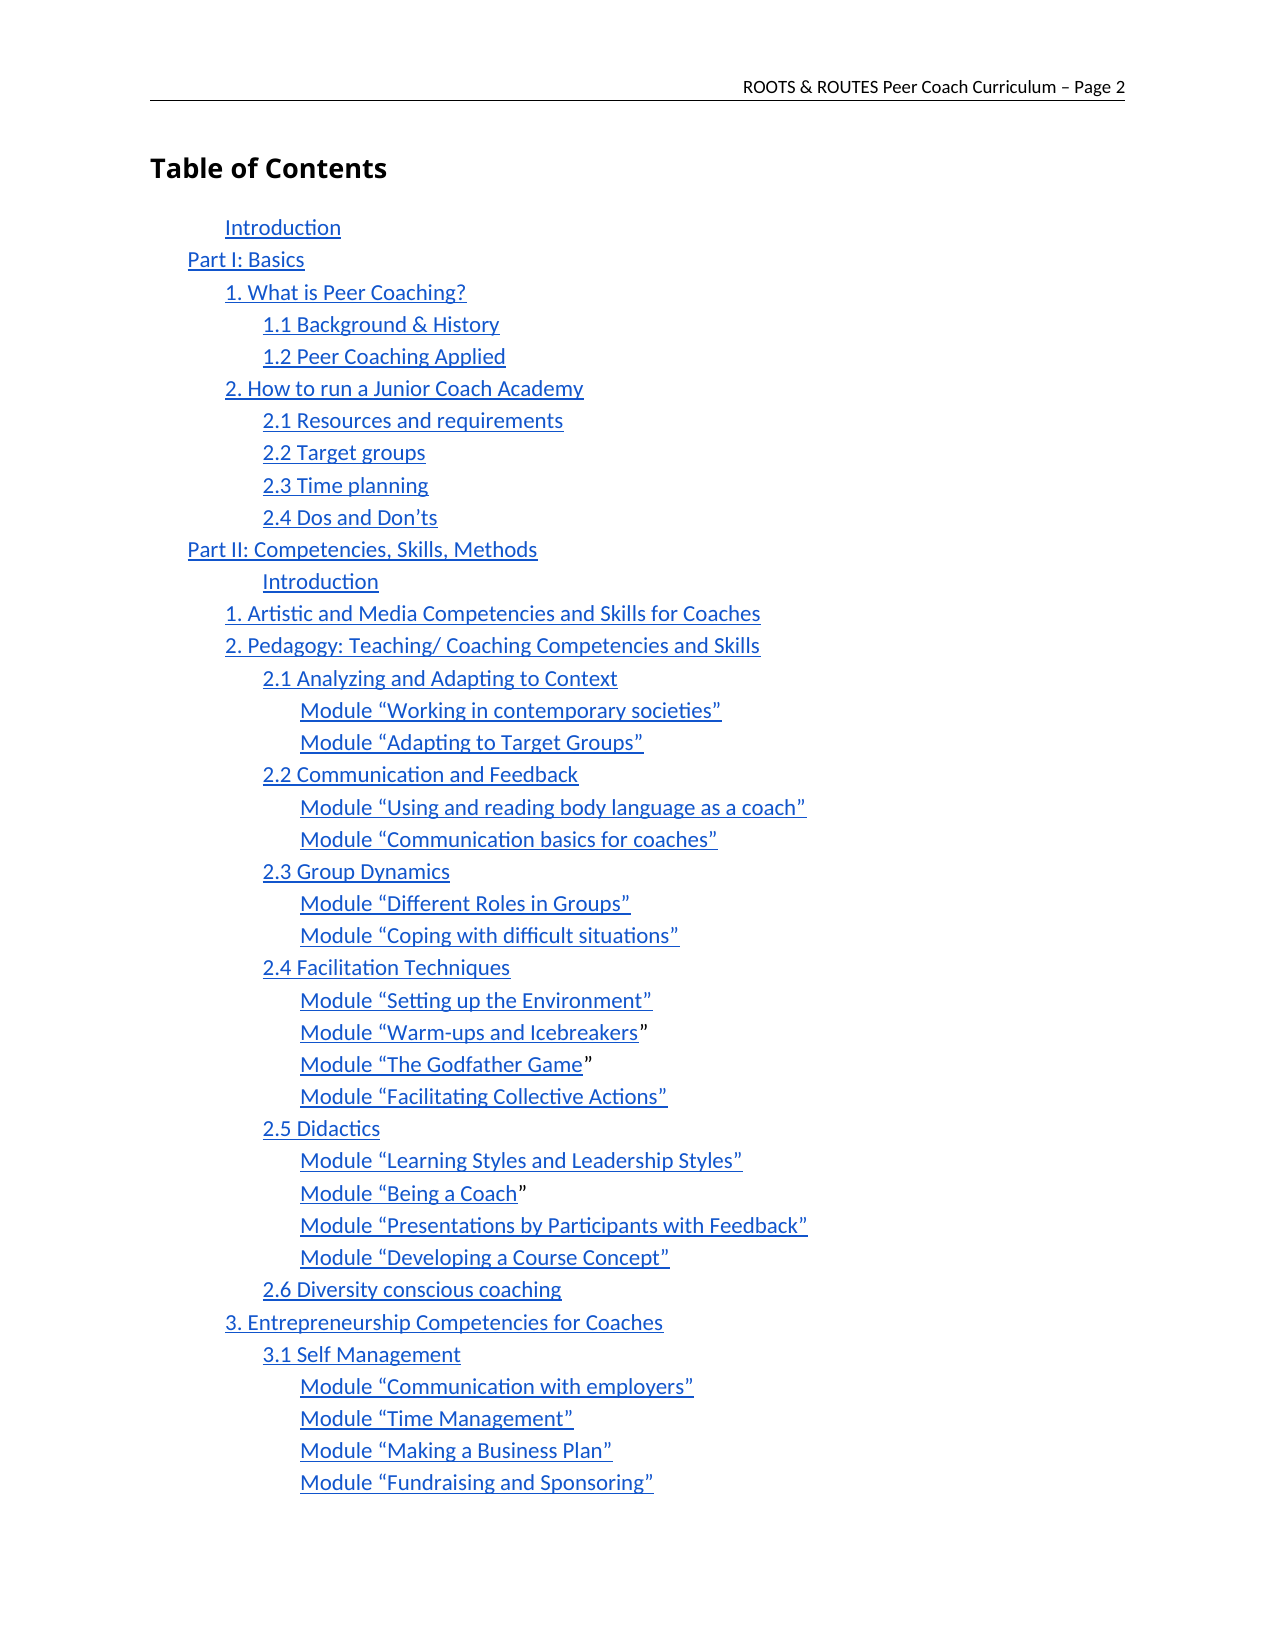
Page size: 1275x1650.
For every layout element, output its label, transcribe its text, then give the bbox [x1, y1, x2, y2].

text 2.3 Group Dynamics [262, 857, 1125, 885]
text 2. How to run a Junior Coach Academy [225, 374, 1125, 402]
text Module “Working in contemporary societies” [300, 696, 1125, 724]
text Part II: Competencies, Skills, Methods [187, 535, 1125, 563]
text 2.6 Diversity conscious coaching [262, 1275, 1125, 1303]
text Module “Making a Business Plan” [300, 1436, 1125, 1464]
text 2.4 Dos and Don’ts [262, 503, 1125, 531]
text Module “Adapting to Target Groups” [300, 728, 1125, 756]
text Module “Being a Coach” [300, 1179, 1125, 1207]
text 1. Artistic and Media Competencies and Skills for Coaches [225, 599, 1125, 627]
text Module “Coping with difficult situations” [300, 921, 1125, 949]
text 1.2 Peer Coaching Applied [262, 342, 1125, 370]
text Introduction [262, 567, 1125, 595]
text 2.2 Communication and Feedback [262, 760, 1125, 788]
text Module “Warm-ups and Icebreakers” [300, 1018, 1125, 1046]
text 2.1 Resources and requirements [262, 406, 1125, 434]
text 2.2 Target groups [262, 438, 1125, 467]
text 3. Entrepreneurship Competencies for Coaches [225, 1308, 1125, 1336]
text Module “Learning Styles and Leadership Styles” [300, 1147, 1125, 1175]
text Module “Setting up the Environment” [300, 986, 1125, 1014]
text 2.1 Analyzing and Adapting to Context [262, 664, 1125, 692]
text 3.1 Self Management [262, 1340, 1125, 1368]
text Module “Time Management” [300, 1404, 1125, 1432]
text 1.1 Background & History [262, 310, 1125, 338]
text Module “Facilitating Collective Actions” [300, 1082, 1125, 1110]
text Part I: Basics [187, 245, 1125, 273]
text Introduction [225, 213, 1125, 241]
text Module “Developing a Course Concept” [300, 1243, 1125, 1271]
text Module “Using and reading body language as a coach” [300, 793, 1125, 821]
text 2.3 Time planning [262, 471, 1125, 499]
text 2.5 Didactics [262, 1114, 1125, 1142]
text 2. Pedagogy: Teaching/ Coaching Competencies and Skills [225, 632, 1125, 660]
text Module “Communication with employers” [300, 1372, 1125, 1400]
text Module “Fundraising and Sponsoring” [300, 1468, 1125, 1497]
text Module “Communication basics for coaches” [300, 825, 1125, 853]
text Module “Different Roles in Groups” [300, 889, 1125, 917]
text Module “The Godfather Game” [300, 1050, 1125, 1078]
text Table of Contents [150, 150, 1125, 187]
text 1. What is Peer Coaching? [225, 278, 1125, 306]
text Module “Presentations by Participants with Feedback” [300, 1211, 1125, 1239]
text 2.4 Facilitation Techniques [262, 953, 1125, 982]
